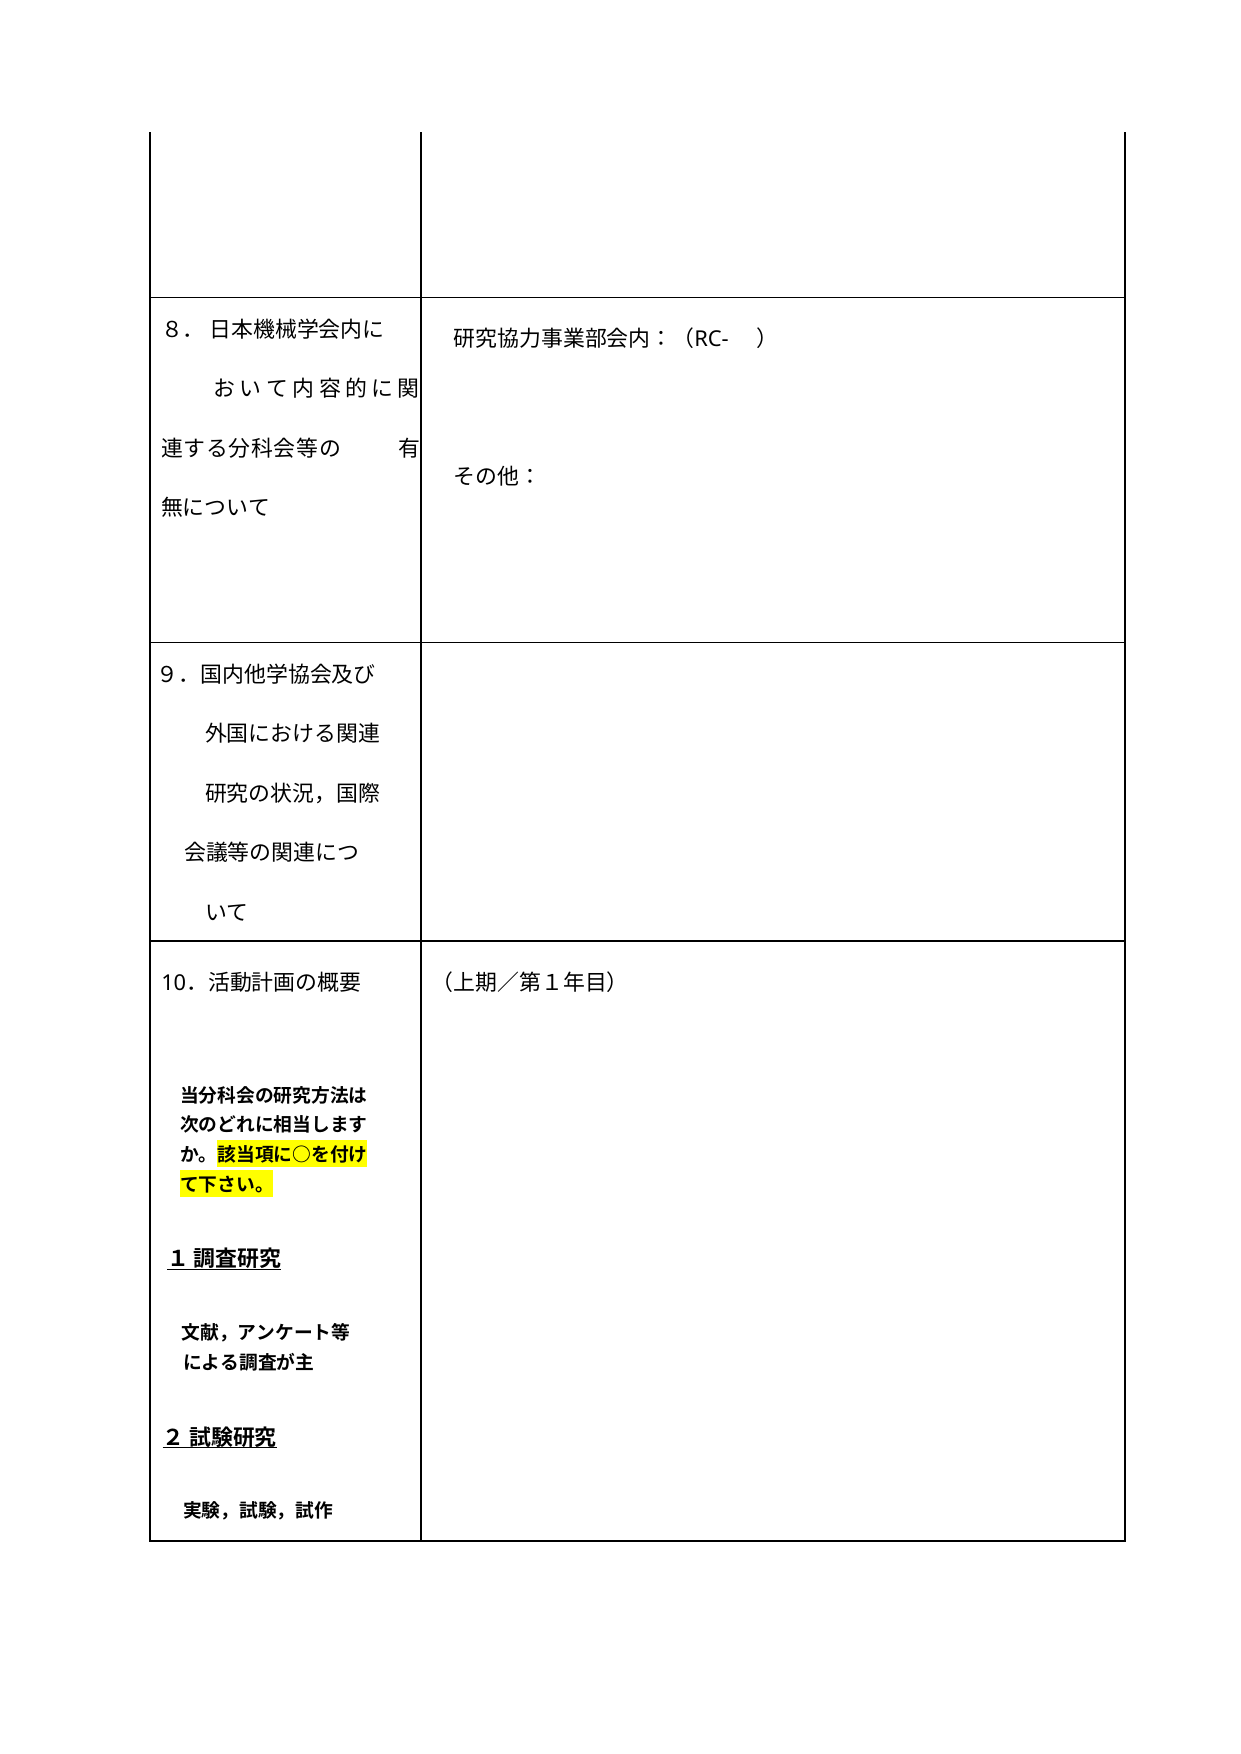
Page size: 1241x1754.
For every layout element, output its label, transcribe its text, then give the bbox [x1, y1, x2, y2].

table_cell 研究協力事業部会内：（RC- ） その他： [422, 298, 1124, 642]
table_cell （上期／第１年目） （下期／第２年目） [422, 942, 1124, 1540]
table_cell ９．国内他学協会及び 外国における関連 研究の状況，国際 会議等の関連につ いて [151, 643, 420, 940]
table_cell 10．活動計画の概要 当分科会の研究方法は 次のどれに相当します か。該当項に○を付け て下さい。 １ 調査研究 文献，アンケート等 による調査が主 ２ 試験研究 実験，試験，試作 等が主 ３ 試験研究 ソフトウエアの開 発等が主 [151, 942, 420, 1540]
table_cell ８． 日本機械学会内に おいて内容的に関 連する分科会等の 有無について [151, 298, 420, 642]
table_cell [422, 643, 1124, 940]
